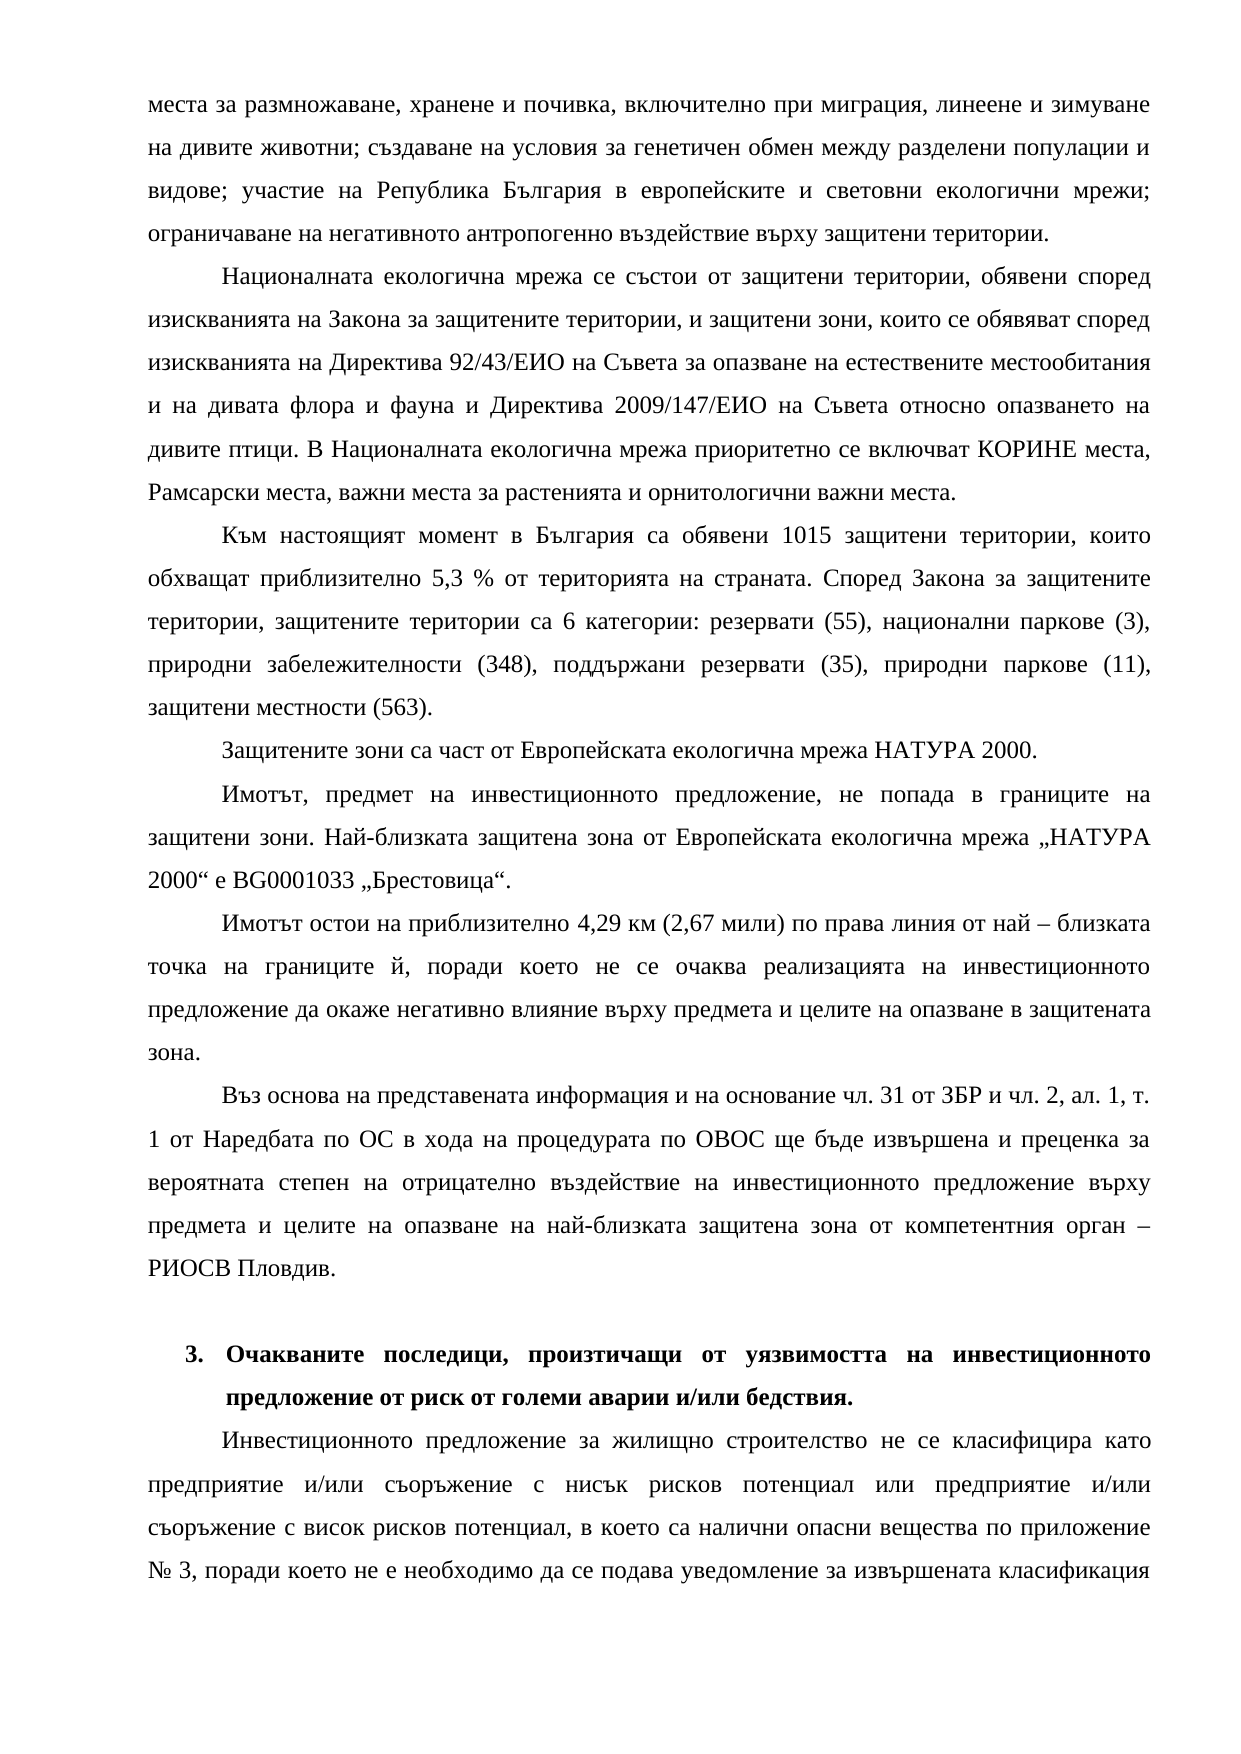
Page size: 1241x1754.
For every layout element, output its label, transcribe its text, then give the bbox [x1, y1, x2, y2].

text Към настоящият момент в България са обявени 1015 защитени територии, които обхващат приблизително 5,3 % от територията на страната. Според Закона за защитените територии, защитените територии са 6 категории: резервати (55), национални паркове (3), природни забележителности (348), поддържани резервати (35), природни паркове (11), защитени местности (563). [148, 520, 1152, 721]
text Имотът, предмет на инвестиционното предложение, не попада в границите на защитени зони. Най-близката защитена зона от Европейската екологична мрежа „НАТУРА 2000“ е BG0001033 „Брестовица“. [148, 779, 1152, 894]
text Защитените зони са част от Европейската екологична мрежа НАТУРА 2000. [148, 736, 1152, 764]
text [148, 89, 1152, 247]
text Националната екологична мрежа се състои от защитени територии, обявени според изискванията на Закона за защитените територии, и защитени зони, които се обявяват според изискванията на Директива 92/43/ЕИО на Съвета за опазване на естествените местообитания и на дивата флора и фауна и Директива 2009/147/ЕИО на Съвета относно опазването на дивите птици. В Националната екологична мрежа приоритетно се включват КОРИНЕ места, Рамсарски места, важни места за растенията и орнитологични важни места. [148, 261, 1152, 506]
list Очакваните последици, произтичащи от уязвимостта на инвестиционното предложение от риск от големи аварии и/или бедствия. [185, 1339, 1152, 1411]
text Имотът остои на приблизително 4,29 км (2,67 мили) по права линия от най – близката точка на границите й, поради което не се очаква реализацията на инвестиционното предложение да окаже негативно влияние върху предмета и целите на опазване в защитената зона. [148, 908, 1152, 1066]
text Въз основа на представената информация и на основание чл. 31 от ЗБР и чл. 2, ал. 1, т. 1 от Наредбата по ОС в хода на процедурата по ОВОС ще бъде извършена и преценка за вероятната степен на отрицателно въздействие на инвестиционното предложение върху предмета и целите на опазване на най-близката защитена зона от компетентния орган – РИОСВ Пловдив. [148, 1081, 1152, 1282]
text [148, 1426, 1152, 1584]
